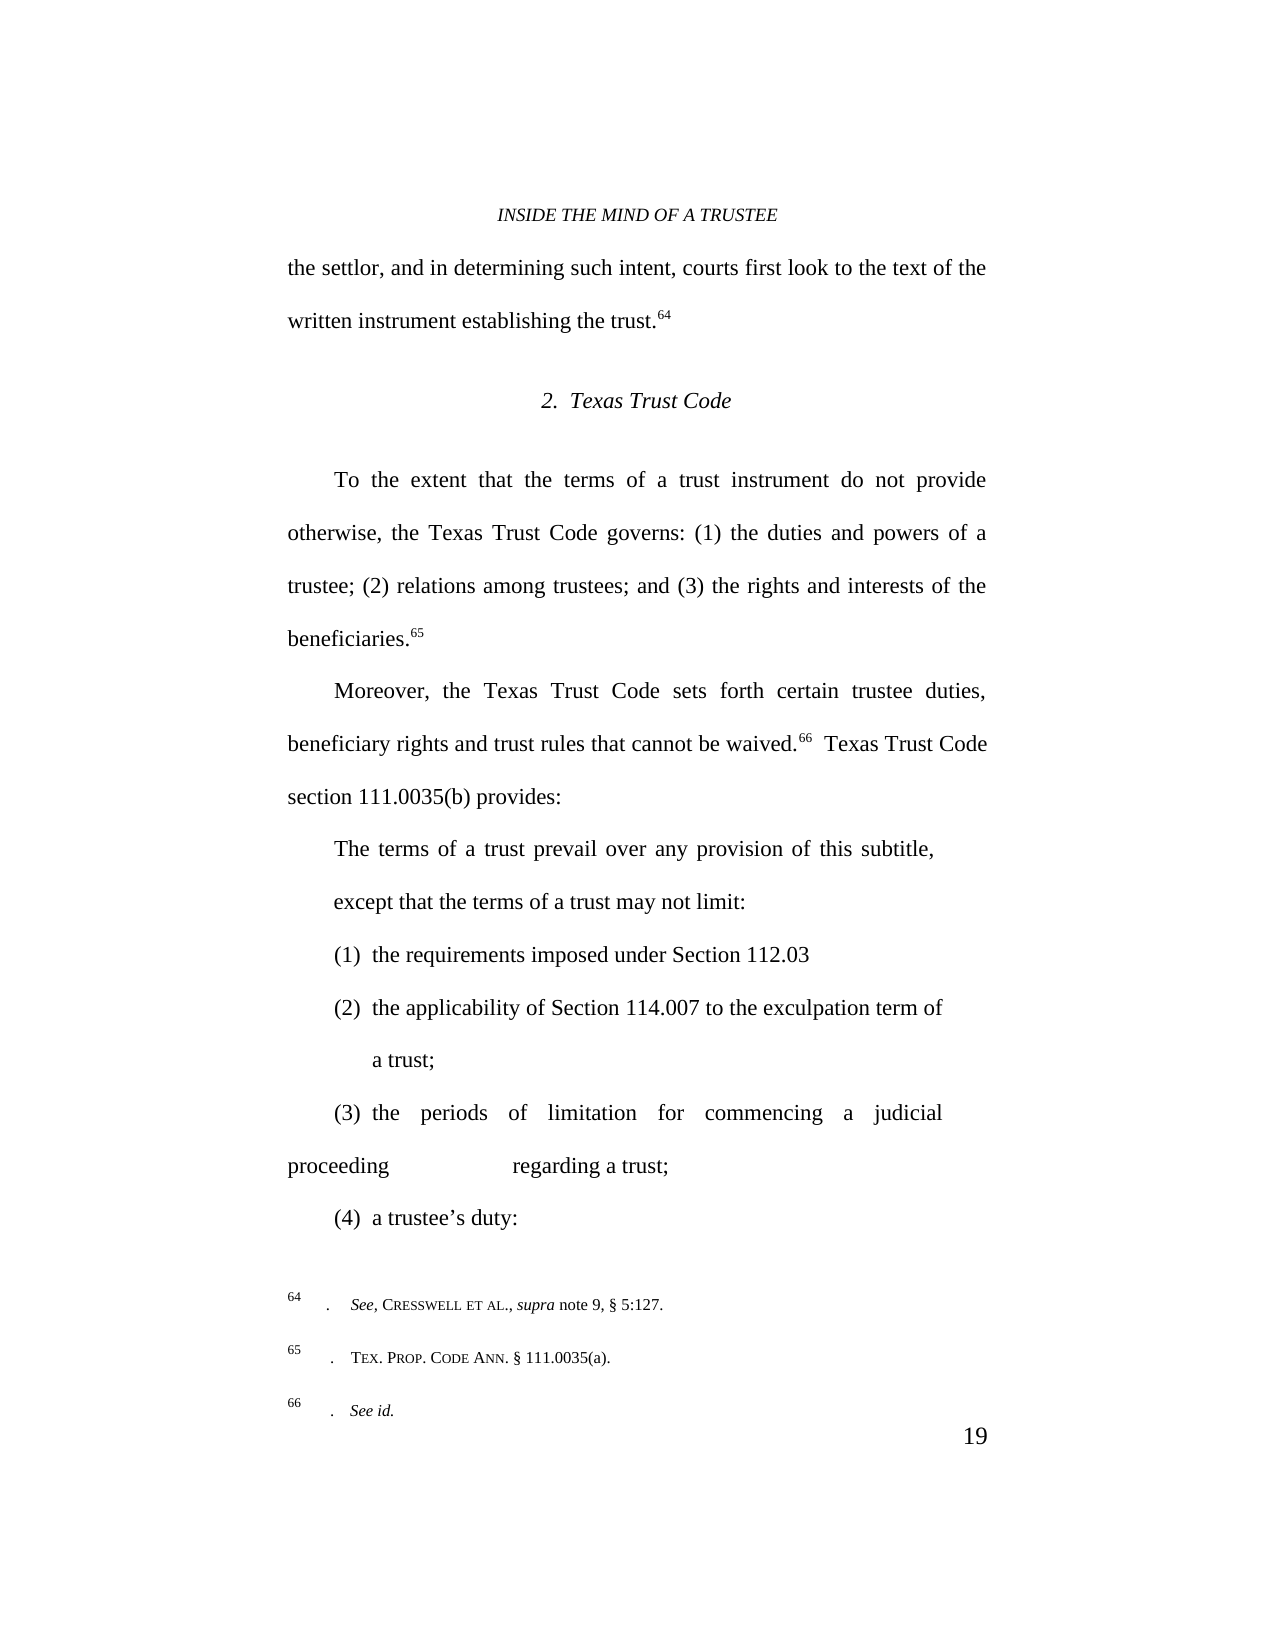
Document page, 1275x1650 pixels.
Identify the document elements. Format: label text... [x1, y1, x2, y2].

text (3) the periods of limitation for commencing a judicial proceeding regarding a trust; [287, 1099, 944, 1178]
text 2. Texas Trust Code [287, 387, 987, 413]
text (1) the requirements imposed under Section 112.03 [287, 941, 987, 967]
text (2) the applicability of Section 114.007 to the exculpation term of a trust; [287, 993, 944, 1073]
text (4) a trustee’s duty: [287, 1204, 987, 1231]
text The terms of a trust prevail over any provision of this subtitle, except that the terms of a trust may not limit: [287, 835, 944, 914]
text Generally, the terms of a trust, as set forth in the governing instrument, serve as the primary source of guidance for a trustee. It is well settled in Texas that the first principle of trust construction is to honor the intent of the settlor, and in determining such intent, courts first look to the text of the written instrument establishing the trust. [287, 254, 987, 333]
text To the extent that the terms of a trust instrument do not provide otherwise, the Texas Trust Code governs: (1) the duties and powers of a trustee; (2) relations among trustees; and (3) the rights and interests of the beneficiaries. [287, 466, 987, 651]
text Moreover, the Texas Trust Code sets forth certain trustee duties, beneficiary rights and trust rules that cannot be waived. Texas Trust Code section 111.0035(b) provides: [287, 677, 987, 809]
